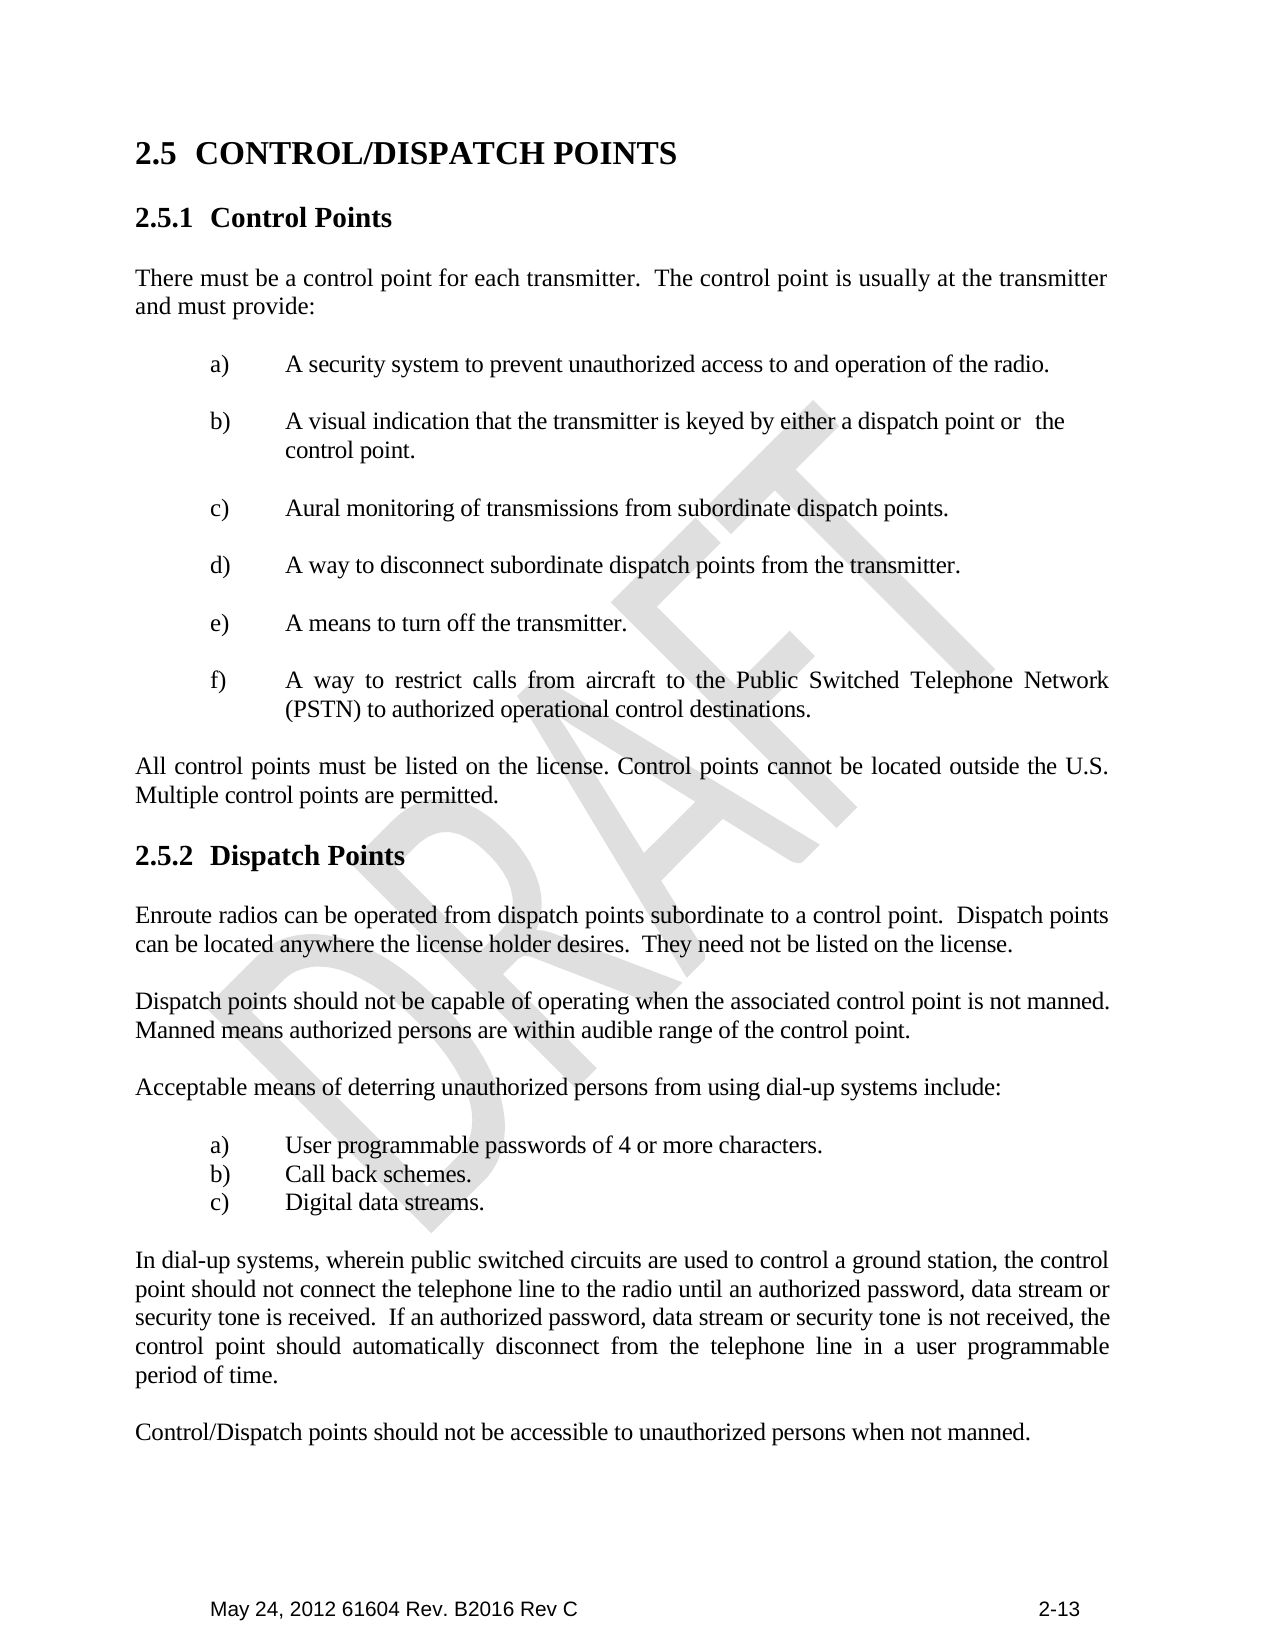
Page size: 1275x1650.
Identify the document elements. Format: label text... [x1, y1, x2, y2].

text Dispatch points should not be capable of operating when the associated control point is not manned. Manned means authorized persons are within audible range of the control point. [135, 986, 1110, 1044]
text b) Call back schemes. [210, 1159, 1110, 1187]
text c) Aural monitoring of transmissions from subordinate dispatch points. [210, 493, 1110, 521]
text e) A means to turn off the transmitter. [210, 608, 1110, 636]
subtitle Dispatch Points [135, 838, 1110, 871]
text Control/Dispatch points should not be accessible to unauthorized persons when not manned. [135, 1417, 1110, 1446]
text Acceptable means of deterring unauthorized persons from using dial-up systems include: [135, 1072, 1110, 1101]
text b) A visual indication that the transmitter is keyed by either a dispatch point or the control point. [210, 406, 1110, 464]
subtitle CONTROL/DISPATCH POINTS [135, 133, 1110, 172]
text There must be a control point for each transmitter. The control point is usually at the transmitter and must provide: [135, 263, 1110, 320]
text a) A security system to prevent unauthorized access to and operation of the radio. [210, 349, 1110, 378]
text d) A way to disconnect subordinate dispatch points from the transmitter. [210, 550, 1110, 579]
text a) User programmable passwords of 4 or more characters. [210, 1130, 1110, 1159]
text Enroute radios can be operated from dispatch points subordinate to a control point. Dispatch points can be located anywhere the license holder desires. They need not be listed on the license. [135, 900, 1110, 957]
subtitle Control Points [135, 200, 1110, 234]
text f) A way to restrict calls from aircraft to the Public Switched Telephone Network (PSTN) to authorized operational control destinations. [210, 665, 1110, 723]
text c) Digital data streams. [210, 1187, 1110, 1216]
text In dial-up systems, wherein public switched circuits are used to control a ground station, the control point should not connect the telephone line to the radio until an authorized password, data stream or security tone is received. If an authorized password, data stream or security tone is not received, the control point should automatically disconnect from the telephone line in a user programmable period of time. [135, 1245, 1110, 1389]
text All control points must be listed on the license. Control points cannot be located outside the U.S. Multiple control points are permitted. [135, 751, 1110, 809]
